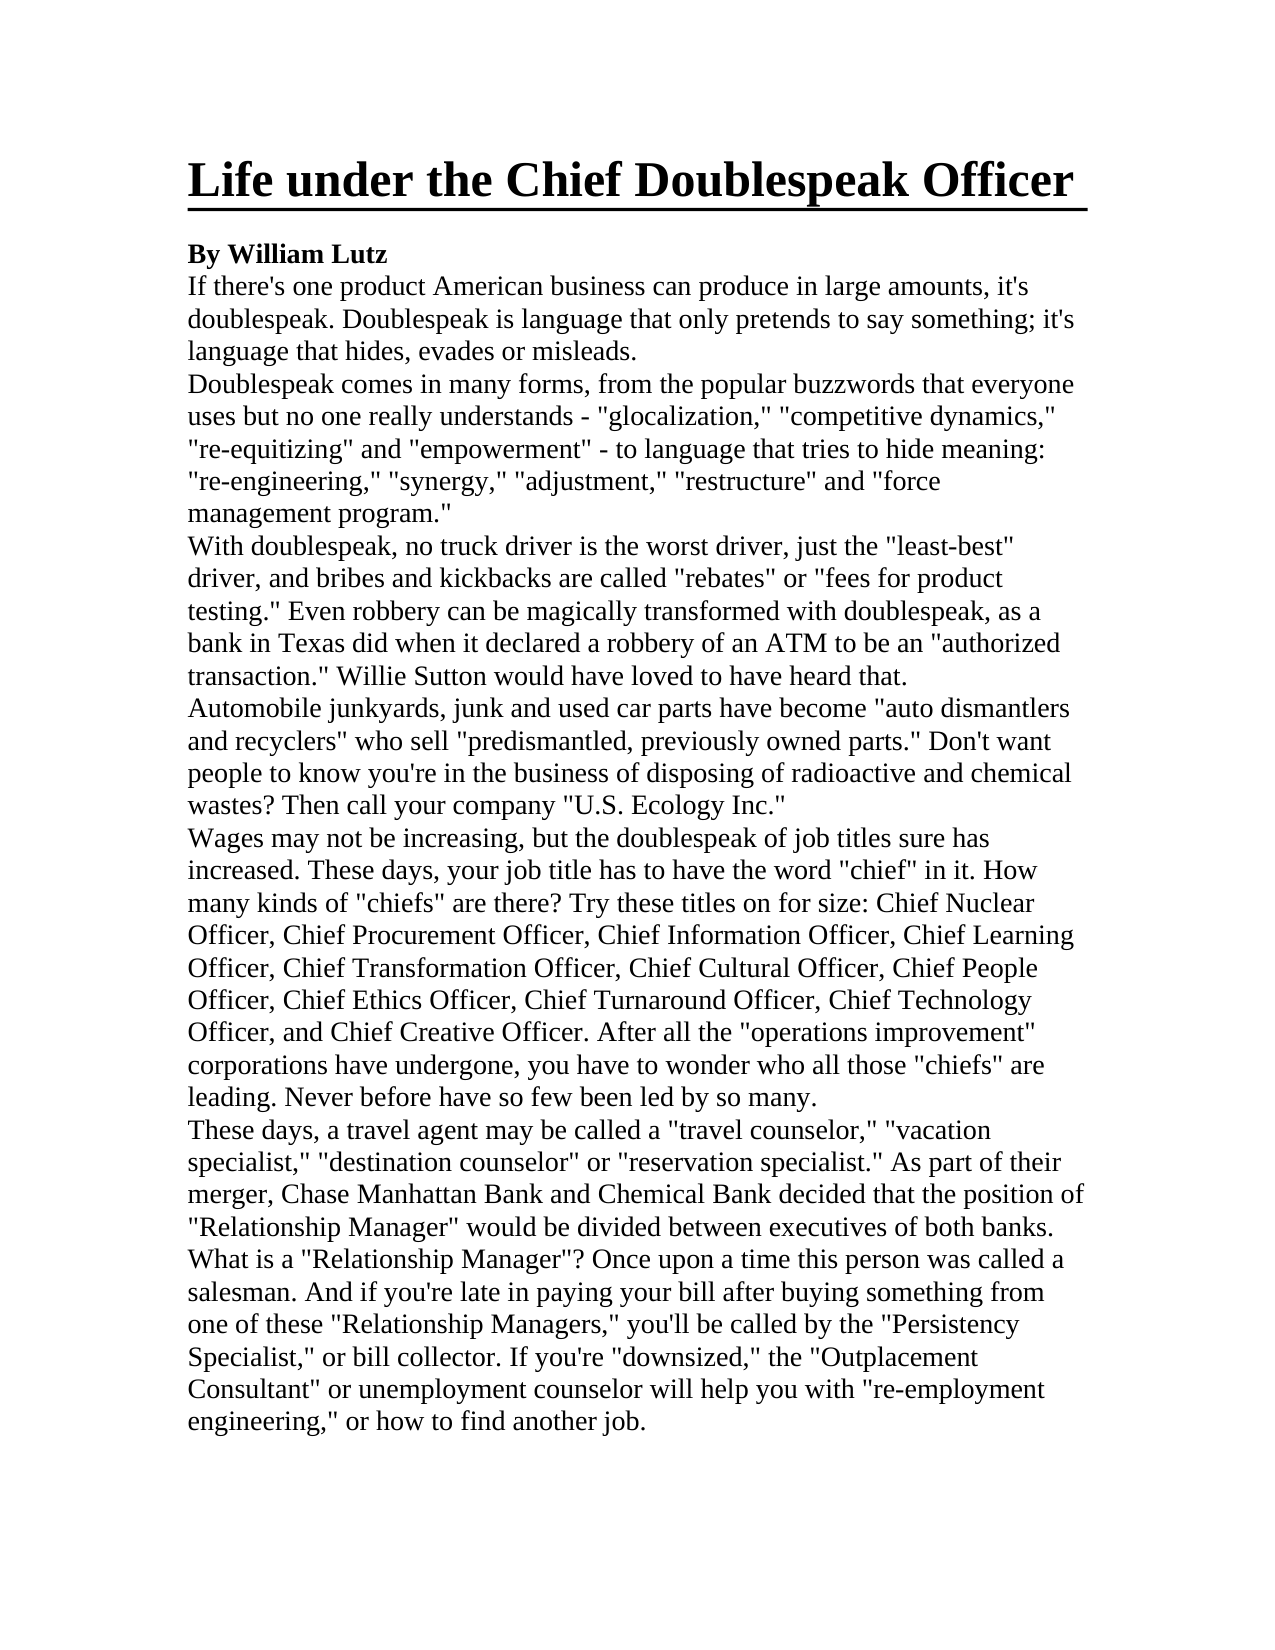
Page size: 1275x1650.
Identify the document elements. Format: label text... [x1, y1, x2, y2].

text Automobile junkyards, junk and used car parts have become "auto dismantlers and recyclers" who sell "predismantled, previously owned parts." Don't want people to know you're in the business of disposing of radioactive and chemical wastes? Then call your company "U.S. Ecology Inc." [187, 691, 1087, 821]
text These days, a travel agent may be called a "travel counselor," "vacation specialist," "destination counselor" or "reservation specialist." As part of their merger, Chase Manhattan Bank and Chemical Bank decided that the position of "Relationship Manager" would be divided between executives of both banks. What is a "Relationship Manager"? Once upon a time this person was called a salesman. And if you're late in paying your bill after buying something from one of these "Relationship Managers," you'll be called by the "Persistency Specialist," or bill collector. If you're "downsized," the "Outplacement Consultant" or unemployment counselor will help you with "re-employment engineering," or how to find another job. [187, 1113, 1087, 1437]
text Doublespeak comes in many forms, from the popular buzzwords that everyone uses but no one really understands - "glocalization," "competitive dynamics," "re-equitizing" and "empowerment" - to language that tries to hide meaning: "re-engineering," "synergy," "adjustment," "restructure" and "force management program." [187, 367, 1087, 529]
text With doublespeak, no truck driver is the worst driver, just the "least-best" driver, and bribes and kickbacks are called "rebates" or "fees for product testing." Even robbery can be magically transformed with doublespeak, as a bank in Texas did when it declared a robbery of an ATM to be an "authorized transaction." Willie Sutton would have loved to have heard that. [187, 529, 1087, 691]
text If there's one product American business can produce in large amounts, it's doublespeak. Doublespeak is language that only pretends to say something; it's language that hides, evades or misleads. [187, 269, 1087, 367]
text Life under the Chief Doublespeak Officer [187, 150, 1087, 207]
text By William Lutz [187, 237, 1087, 269]
text Wages may not be increasing, but the doublespeak of job titles sure has increased. These days, your job title has to have the word "chief" in it. How many kinds of "chiefs" are there? Try these titles on for size: Chief Nuclear Officer, Chief Procurement Officer, Chief Information Officer, Chief Learning Officer, Chief Transformation Officer, Chief Cultural Officer, Chief People Officer, Chief Ethics Officer, Chief Turnaround Officer, Chief Technology Officer, and Chief Creative Officer. After all the "operations improvement" corporations have undergone, you have to wonder who all those "chiefs" are leading. Never before have so few been led by so many. [187, 821, 1087, 1113]
